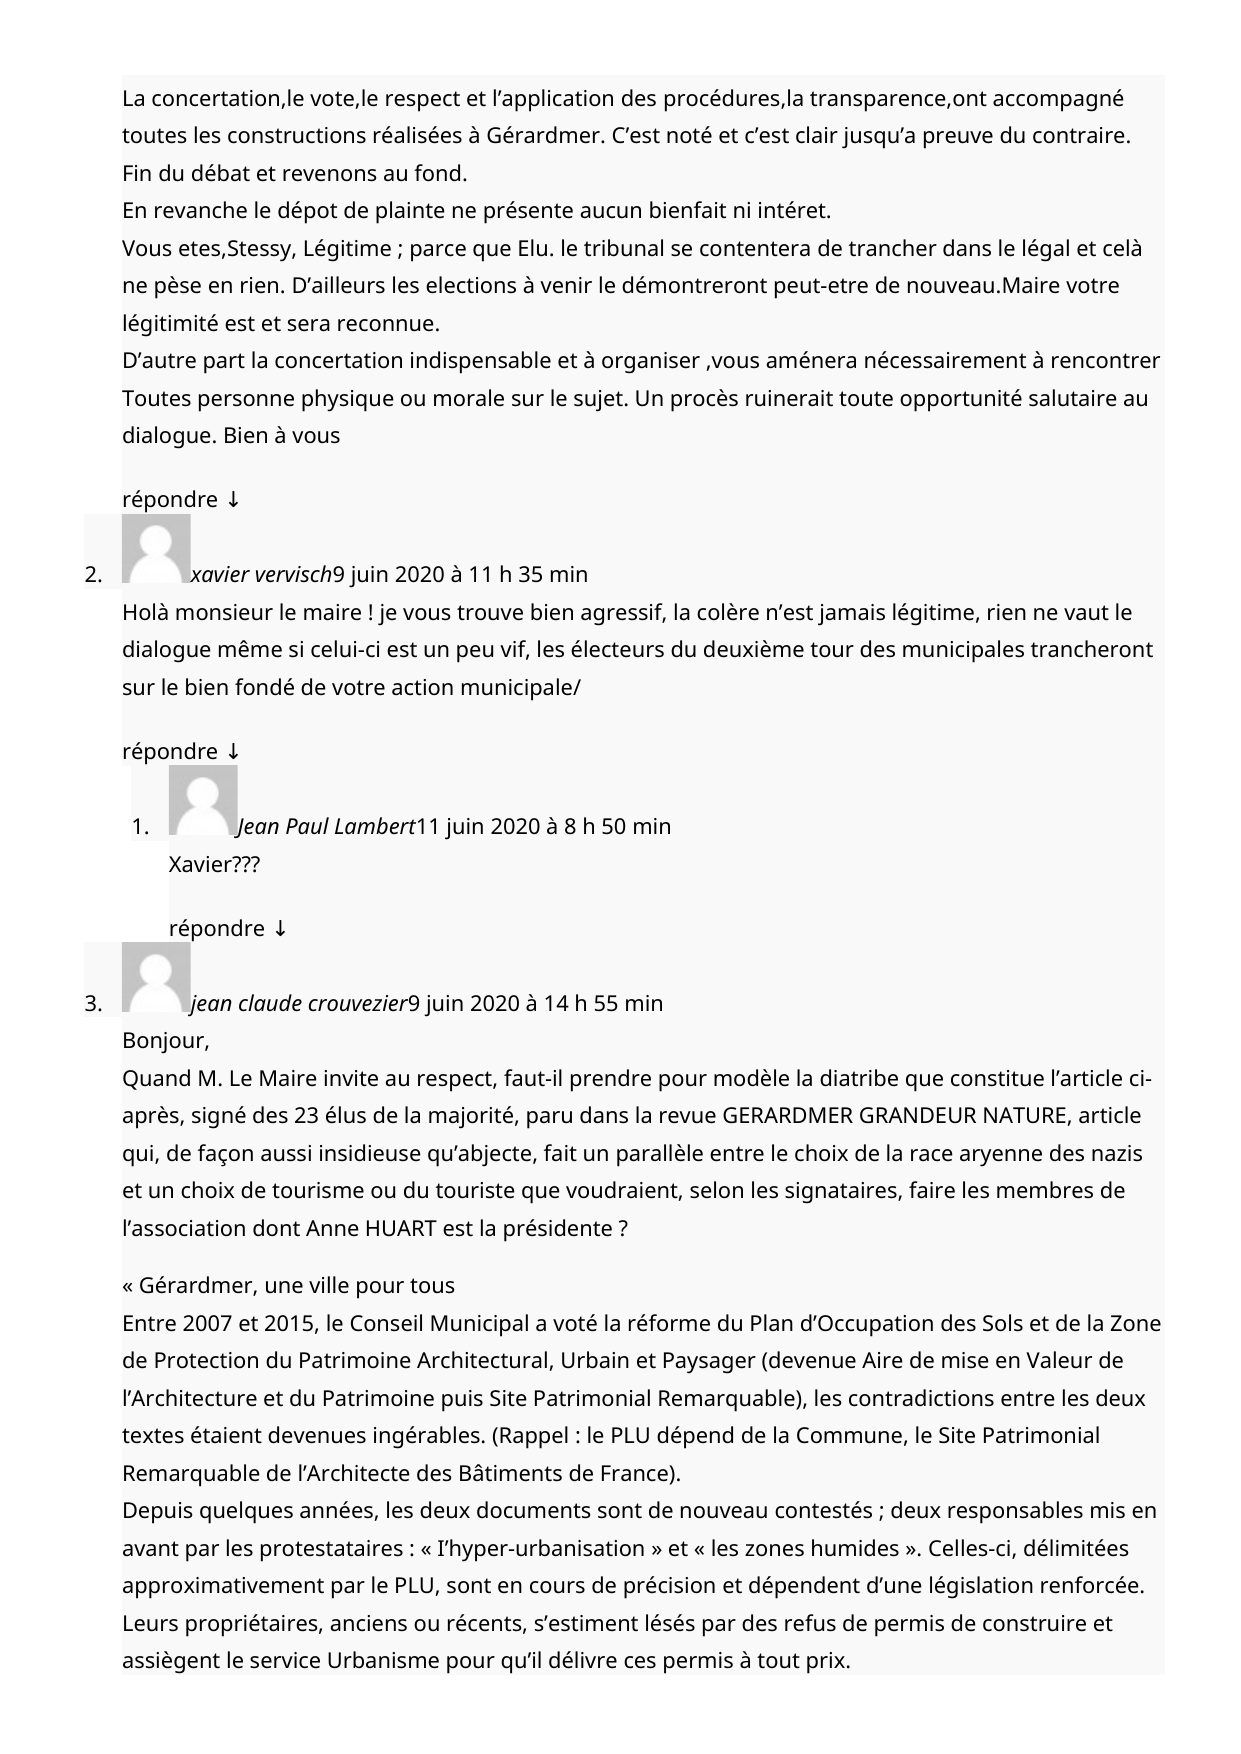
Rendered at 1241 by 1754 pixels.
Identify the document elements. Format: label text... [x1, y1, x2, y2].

text répondre ↓ [122, 470, 1165, 514]
list Jean Paul Lambert11 juin 2020 à 8 h 50 min [131, 766, 1165, 841]
text Xavier??? [169, 841, 1165, 878]
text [122, 1263, 1165, 1675]
text Holà monsieur le maire ! je vous trouve bien agressif, la colère n’est jamais légitime, rien ne vaut le dialogue même si celui-ci est un peu vif, les électeurs du deuxième tour des municipales trancheront sur le bien fondé de votre action municipale/ [122, 589, 1165, 702]
text répondre ↓ [122, 722, 1165, 766]
list jean claude crouvezier9 juin 2020 à 14 h 55 min [84, 942, 1165, 1017]
text La concertation,le vote,le respect et l’application des procédures,la transparence,ont accompagné toutes les constructions réalisées à Gérardmer. C’est noté et c’est clair jusqu’a preuve du contraire. Fin du débat et revenons au fond. En revanche le dépot de plainte ne présente aucun bienfait ni intéret. Vous etes,Stessy, Légitime ; parce que Elu. le tribunal se contentera de trancher dans le légal et celà ne pèse en rien. D’ailleurs les elections à venir le démontreront peut-etre de nouveau.Maire votre légitimité est et sera reconnue. D’autre part la concertation indispensable et à organiser ,vous aménera nécessairement à rencontrer Toutes personne physique ou morale sur le sujet. Un procès ruinerait toute opportunité salutaire au dialogue. Bien à vous [122, 75, 1165, 450]
picture [121, 514, 191, 583]
picture [168, 765, 238, 835]
text Bonjour, Quand M. Le Maire invite au respect, faut-il prendre pour modèle la diatribe que constitue l’article ci-après, signé des 23 élus de la majorité, paru dans la revue GERARDMER GRANDEUR NATURE, article qui, de façon aussi insidieuse qu’abjecte, fait un parallèle entre le choix de la race aryenne des nazis et un choix de tourisme ou du touriste que voudraient, selon les signataires, faire les membres de l’association dont Anne HUART est la présidente ? [122, 1017, 1165, 1242]
picture [121, 942, 191, 1012]
text répondre ↓ [169, 899, 1165, 942]
list xavier vervisch9 juin 2020 à 11 h 35 min [84, 514, 1165, 589]
